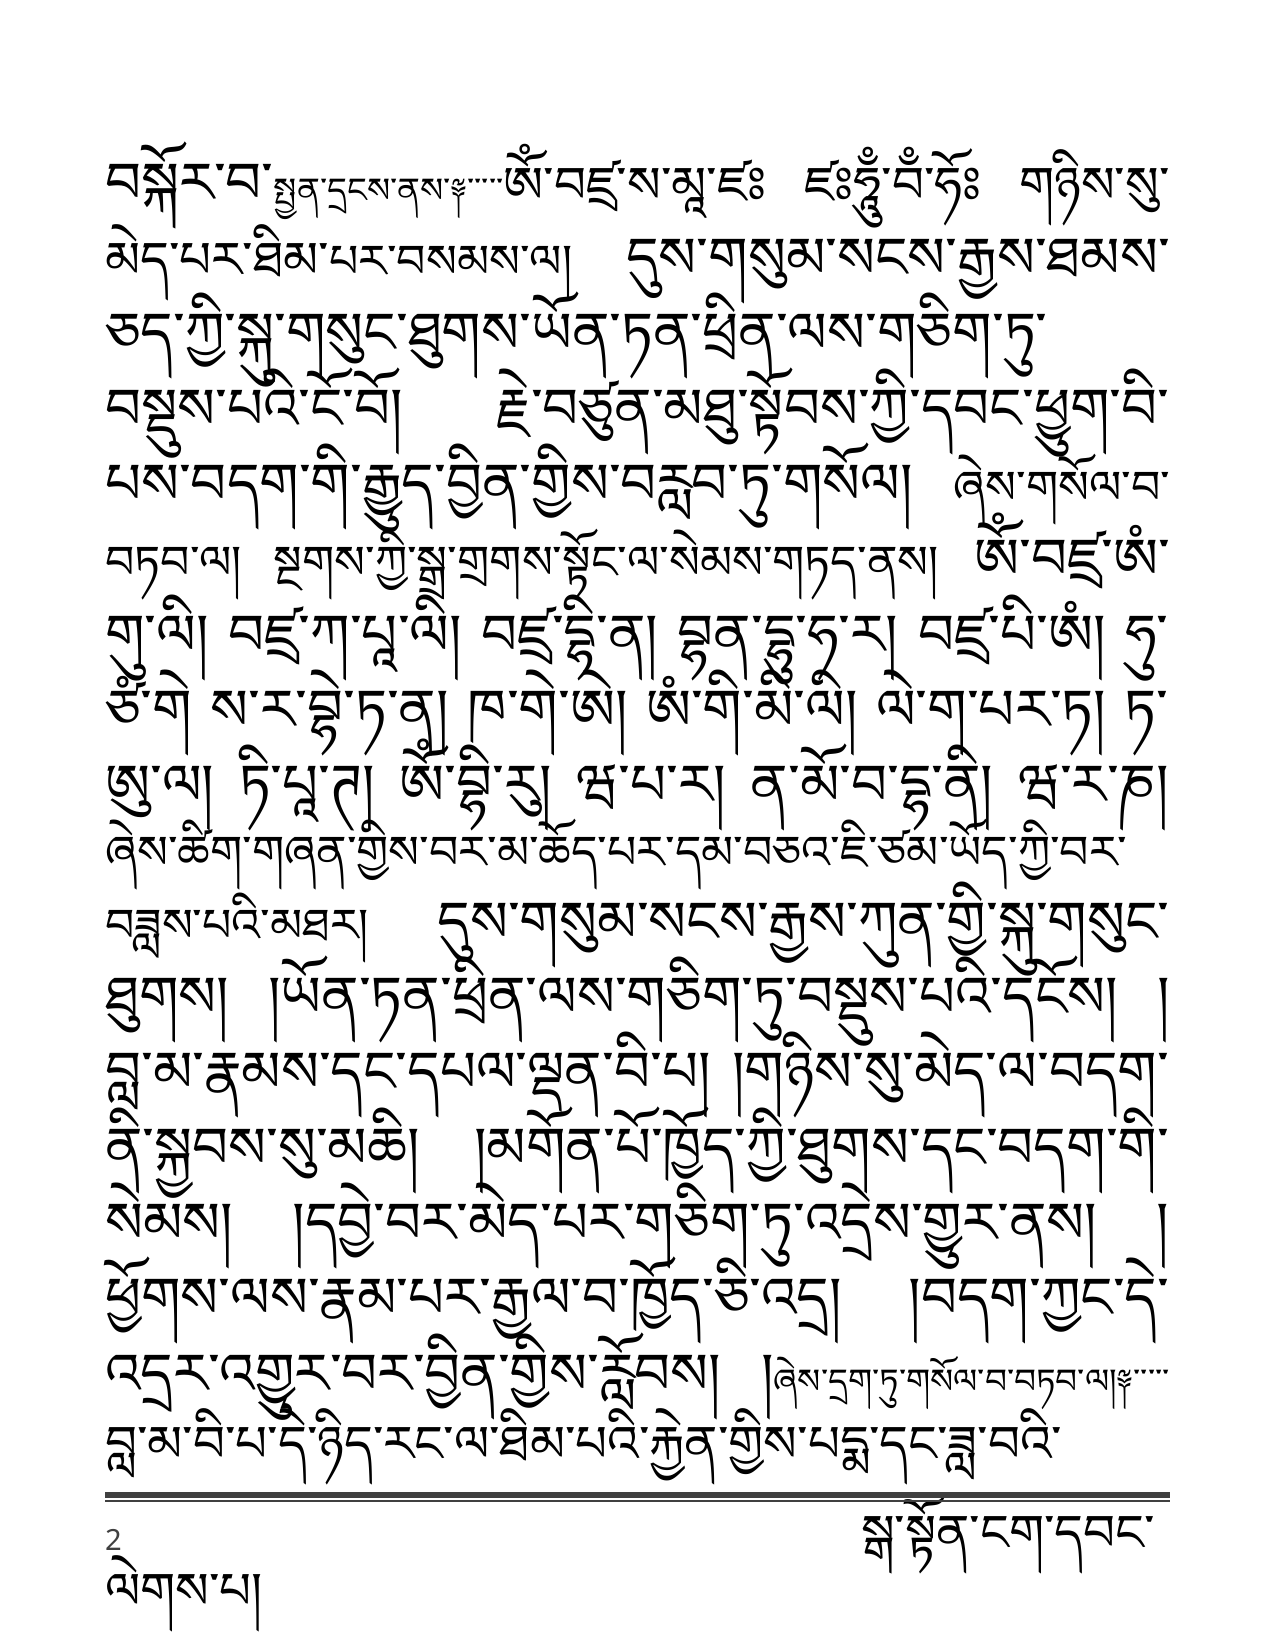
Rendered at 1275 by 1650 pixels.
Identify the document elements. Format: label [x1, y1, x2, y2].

text [105, 150, 1170, 1473]
